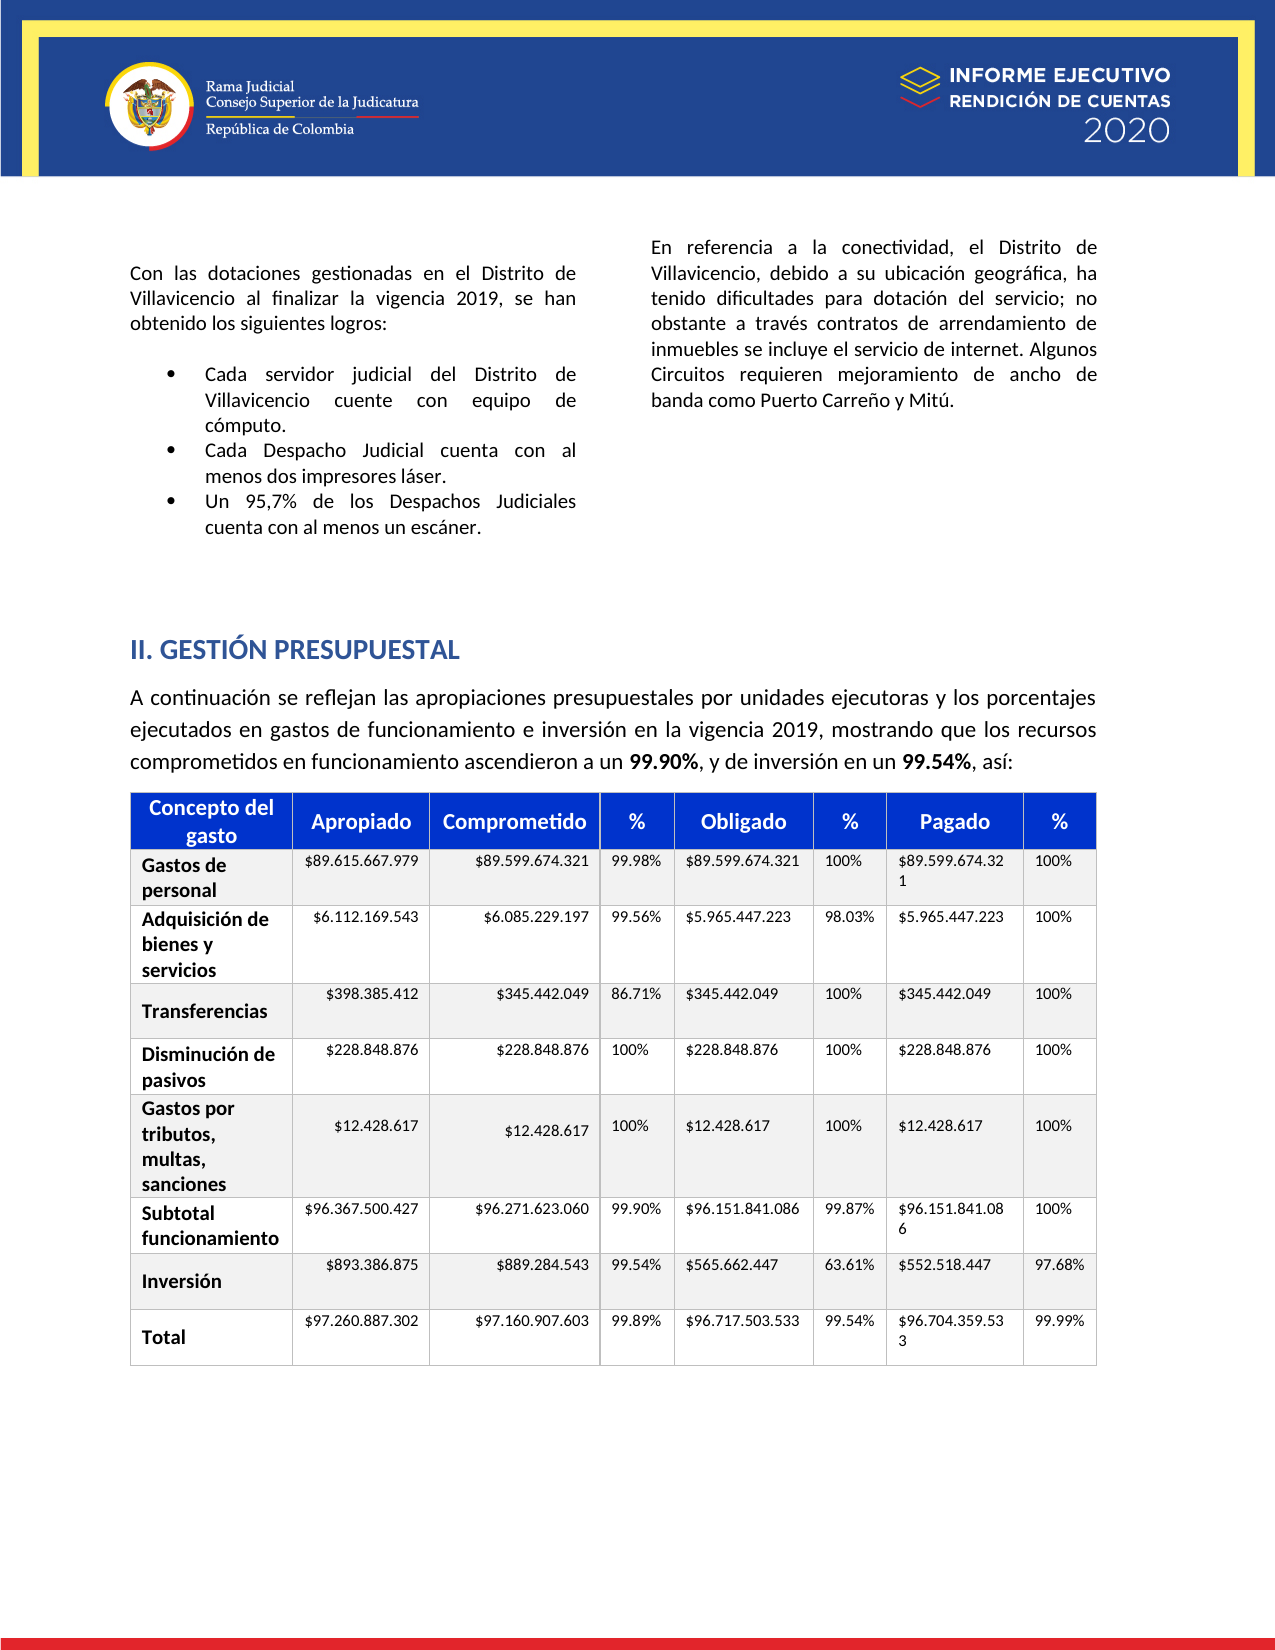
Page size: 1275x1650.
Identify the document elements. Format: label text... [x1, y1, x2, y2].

table_cell $345.442.049 [430, 984, 599, 1038]
table_cell Gastos por tributos, multas, sanciones [131, 1095, 292, 1197]
table_cell $12.428.617 [430, 1095, 599, 1197]
table_cell 100% [601, 1039, 674, 1094]
table_cell $89.599.674.321 [675, 850, 813, 905]
table_cell $5.965.447.223 [675, 906, 813, 982]
table_cell $96.367.500.427 [293, 1198, 429, 1253]
table_cell Inversión [131, 1254, 292, 1309]
table_cell Total [131, 1310, 292, 1365]
table_cell 100% [814, 1039, 886, 1094]
table_header % [814, 793, 886, 849]
table_cell 100% [1024, 906, 1096, 982]
table_cell 99.98% [601, 850, 674, 905]
table_cell $89.615.667.979 [293, 850, 429, 905]
picture [0, 0, 1275, 1650]
table_cell 100% [1024, 1039, 1096, 1094]
table_cell Gastos de personal [131, 850, 292, 905]
table_cell 99.99% [1024, 1310, 1096, 1365]
table_header Pagado [887, 793, 1023, 849]
list Un 95,7% de los Despachos Judiciales cuenta con al menos un escáner. [167, 488, 577, 539]
table_cell $893.386.875 [293, 1254, 429, 1309]
table_header % [1024, 793, 1096, 849]
table_cell $96.271.623.060 [430, 1198, 599, 1253]
table_cell 97.68% [1024, 1254, 1096, 1309]
table_cell $345.442.049 [887, 984, 1023, 1038]
table_cell $96.717.503.533 [675, 1310, 813, 1365]
table_cell $12.428.617 [675, 1095, 813, 1197]
table_cell Disminución de pasivos [131, 1039, 292, 1094]
table_cell 99.87% [814, 1198, 886, 1253]
table_header Comprometido [430, 793, 599, 849]
table_cell 86.71% [601, 984, 674, 1038]
table_cell $96.151.841.086 [675, 1198, 813, 1253]
table_cell 100% [601, 1095, 674, 1197]
table_cell $96.704.359.533 [887, 1310, 1023, 1365]
table_cell $96.151.841.086 [887, 1198, 1023, 1253]
table_cell $228.848.876 [430, 1039, 599, 1094]
table_cell 100% [1024, 1198, 1096, 1253]
table_cell $228.848.876 [887, 1039, 1023, 1094]
table_cell $5.965.447.223 [887, 906, 1023, 982]
table_cell 63.61% [814, 1254, 886, 1309]
table_cell 99.54% [814, 1310, 886, 1365]
table_cell 100% [814, 850, 886, 905]
table_cell $97.260.887.302 [293, 1310, 429, 1365]
table_cell 100% [1024, 1095, 1096, 1197]
table_cell $12.428.617 [293, 1095, 429, 1197]
table_cell 100% [814, 1095, 886, 1197]
table_cell 99.54% [601, 1254, 674, 1309]
table_cell 99.89% [601, 1310, 674, 1365]
table_cell $89.599.674.321 [430, 850, 599, 905]
table_header Obligado [675, 793, 813, 849]
table_cell 100% [814, 984, 886, 1038]
table_cell 100% [1024, 850, 1096, 905]
table_cell 100% [1024, 984, 1096, 1038]
table_cell $889.284.543 [430, 1254, 599, 1309]
text Con las dotaciones gestionadas en el Distrito de Villavicencio al finalizar la vigencia 2019, se han obtenido los siguientes logros: [130, 260, 577, 336]
table_cell $97.160.907.603 [430, 1310, 599, 1365]
list Cada Despacho Judicial cuenta con al menos dos impresores láser. [167, 438, 577, 488]
table_cell 99.56% [601, 906, 674, 982]
table_cell 98.03% [814, 906, 886, 982]
table_header Apropiado [293, 793, 429, 849]
table_header Concepto del gasto [131, 793, 292, 849]
table_cell 99.90% [601, 1198, 674, 1253]
table_cell $228.848.876 [675, 1039, 813, 1094]
table_cell Adquisición de bienes y servicios [131, 906, 292, 982]
table_cell $552.518.447 [887, 1254, 1023, 1309]
text En referencia a la conectividad, el Distrito de Villavicencio, debido a su ubicación geográfica, ha tenido dificultades para dotación del servicio; no obstante a través contratos de arrendamiento de inmuebles se incluye el servicio de internet. Algunos Circuitos requieren mejoramiento de ancho de banda como Puerto Carreño y Mitú. [651, 234, 1098, 412]
table_cell $565.662.447 [675, 1254, 813, 1309]
table_cell $89.599.674.321 [887, 850, 1023, 905]
list GESTIÓN PRESUPUESTAL [130, 631, 1098, 667]
table_cell $6.085.229.197 [430, 906, 599, 982]
table_cell $6.112.169.543 [293, 906, 429, 982]
text A continuación se reflejan las apropiaciones presupuestales por unidades ejecutoras y los porcentajes ejecutados en gastos de funcionamiento e inversión en la vigencia 2019, mostrando que los recursos comprometidos en funcionamiento ascendieron a un 99.90%, y de inversión en un 99.54%, así: [130, 683, 1098, 775]
table_header % [601, 793, 674, 849]
table_cell Subtotal funcionamiento [131, 1198, 292, 1253]
table_cell $398.385.412 [293, 984, 429, 1038]
table_cell $345.442.049 [675, 984, 813, 1038]
table_cell $228.848.876 [293, 1039, 429, 1094]
table_cell $12.428.617 [887, 1095, 1023, 1197]
list Cada servidor judicial del Distrito de Villavicencio cuente con equipo de cómputo. [167, 361, 577, 438]
table_cell Transferencias [131, 984, 292, 1038]
